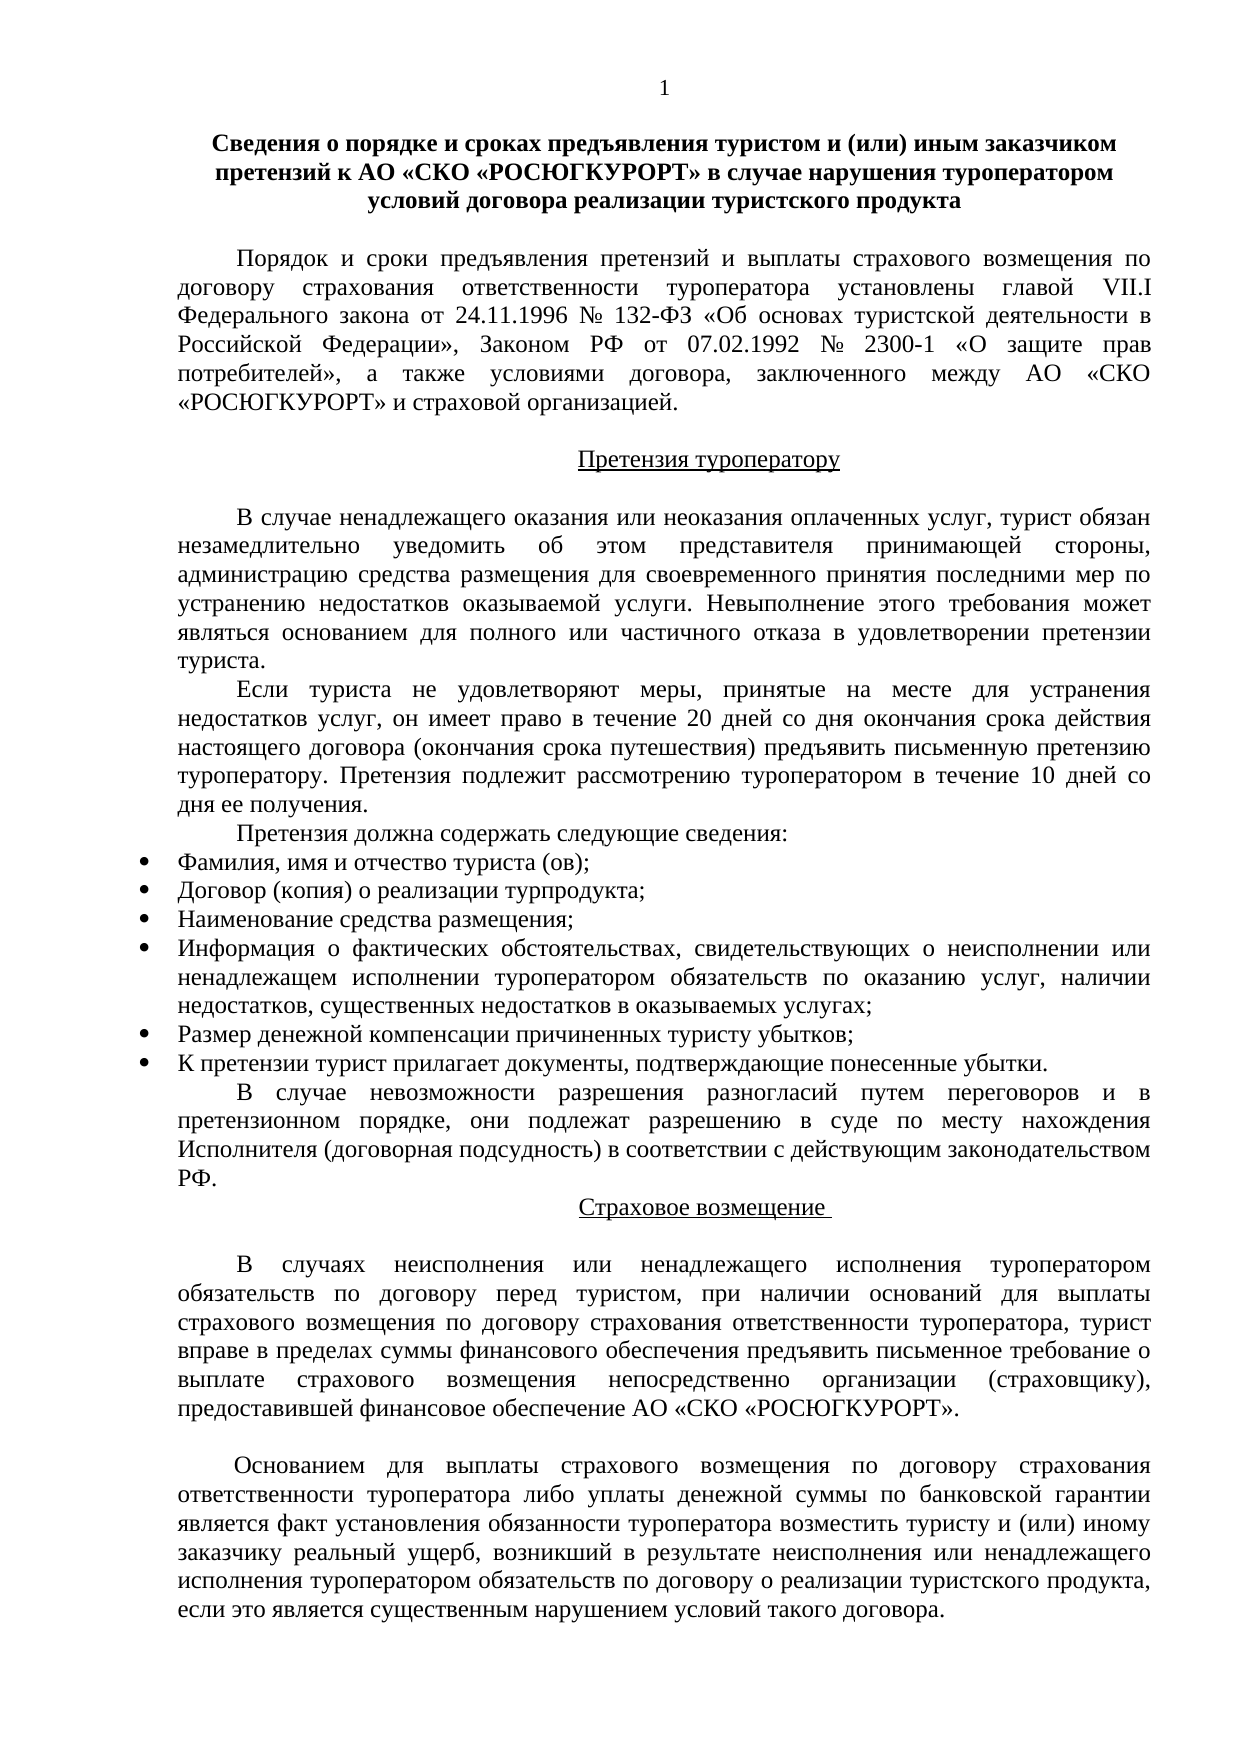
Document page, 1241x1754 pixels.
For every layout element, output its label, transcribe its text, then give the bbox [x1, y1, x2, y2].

text Если туриста не удовлетворяют меры, принятые на месте для устранения недостатков услуг, он имеет право в течение 20 дней со дня окончания срока действия настоящего договора (окончания срока путешествия) предъявить письменную претензию туроператору. Претензия подлежит рассмотрению туроператором в течение 10 дней со дня ее получения. [177, 674, 1152, 818]
list Фамилия, имя и отчество туриста (ов); [140, 847, 1152, 876]
text Претензия должна содержать следующие сведения: [177, 818, 1152, 847]
text Основанием для выплаты страхового возмещения по договору страхования ответственности туроператора либо уплаты денежной суммы по банковской гарантии является факт установления обязанности туроператора возместить туристу и (или) иному заказчику реальный ущерб, возникший в результате неисполнения или ненадлежащего исполнения туроператором обязательств по договору о реализации туристского продукта, если это является существенным нарушением условий такого договора. [177, 1451, 1152, 1623]
text В случае ненадлежащего оказания или неоказания оплаченных услуг, турист обязан незамедлительно уведомить об этом представителя принимающей стороны, администрацию средства размещения для своевременного принятия последними мер по устранению недостатков оказываемой услуги. Невыполнение этого требования может являться основанием для полного или частичного отказа в удовлетворении претензии туриста. [177, 502, 1152, 674]
text Претензия туроператору [177, 444, 1152, 473]
list Наименование средства размещения; [140, 904, 1152, 933]
text Сведения о порядке и сроках предъявления туристом и (или) иным заказчиком претензий к АО «СКО «РОСЮГКУРОРТ» в случае нарушения туроператором условий договора реализации туристского продукта [177, 128, 1152, 214]
list Информация о фактических обстоятельствах, свидетельствующих о неисполнении или ненадлежащем исполнении туроператором обязательств по оказанию услуг, наличии недостатков, существенных недостатков в оказываемых услугах; [140, 933, 1152, 1019]
text В случае невозможности разрешения разногласий путем переговоров и в претензионном порядке, они подлежат разрешению в суде по месту нахождения Исполнителя (договорная подсудность) в соответствии с действующим законодательством РФ. [177, 1077, 1152, 1192]
text В случаях неисполнения или ненадлежащего исполнения туроператором обязательств по договору перед туристом, при наличии оснований для выплаты страхового возмещения по договору страхования ответственности туроператора, турист вправе в пределах суммы финансового обеспечения предъявить письменное требование о выплате страхового возмещения непосредственно организации (страховщику), предоставившей финансовое обеспечение АО «СКО «РОСЮГКУРОРТ». [177, 1249, 1152, 1422]
list Договор (копия) о реализации турпродукта; [140, 876, 1152, 904]
text Страховое возмещение [177, 1192, 1152, 1221]
list Размер денежной компенсации причиненных туристу убытков; [140, 1019, 1152, 1048]
list К претензии турист прилагает документы, подтверждающие понесенные убытки. [140, 1048, 1152, 1077]
text Порядок и сроки предъявления претензий и выплаты страхового возмещения по договору страхования ответственности туроператора установлены главой VII.I Федерального закона от 24.11.1996 № 132-ФЗ «Об основах туристской деятельности в Российской Федерации», Законом РФ от 07.02.1992 № 2300-1 «О защите прав потребителей», а также условиями договора, заключенного между АО «СКО «РОСЮГКУРОРТ» и страховой организацией. [177, 243, 1152, 416]
